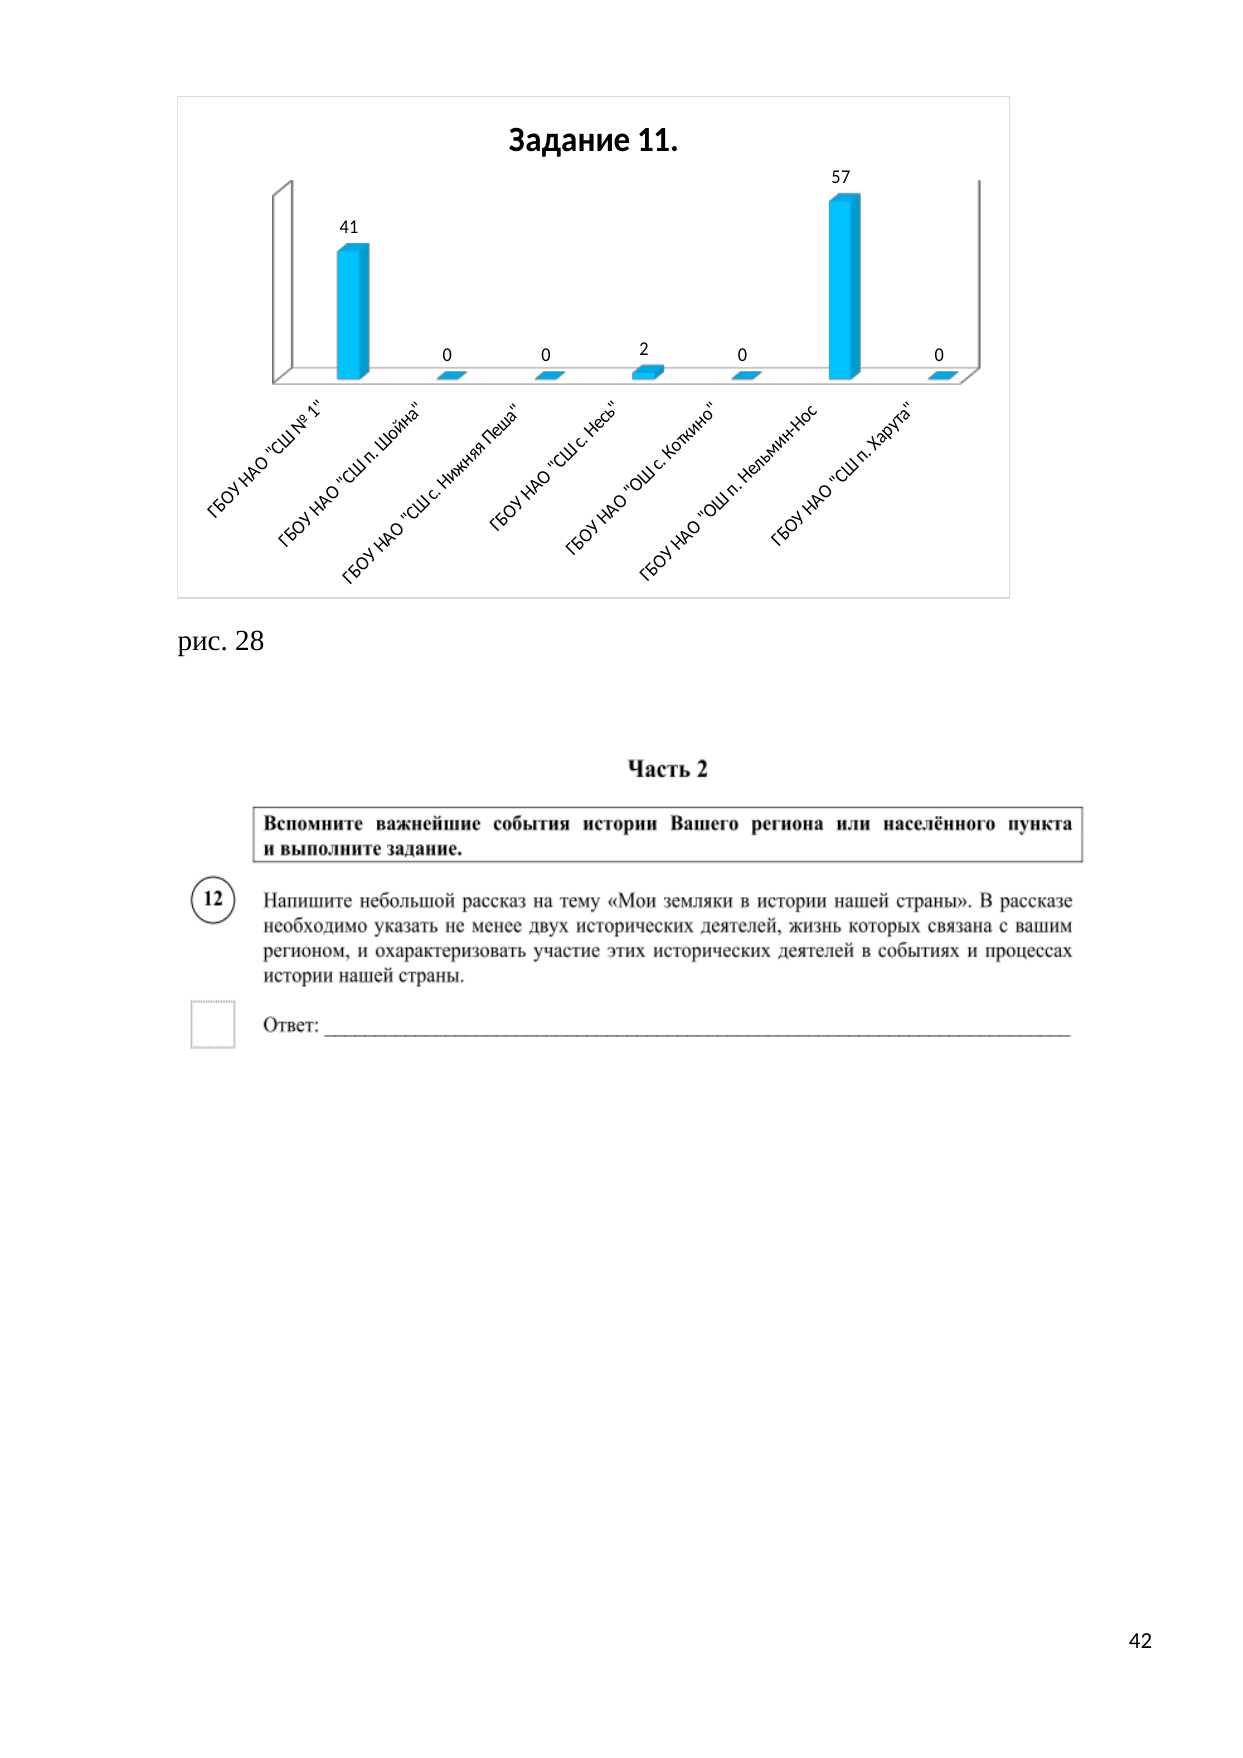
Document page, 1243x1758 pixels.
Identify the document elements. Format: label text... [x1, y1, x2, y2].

picture [177, 742, 1134, 1053]
text рис. 28 [177, 623, 1152, 657]
